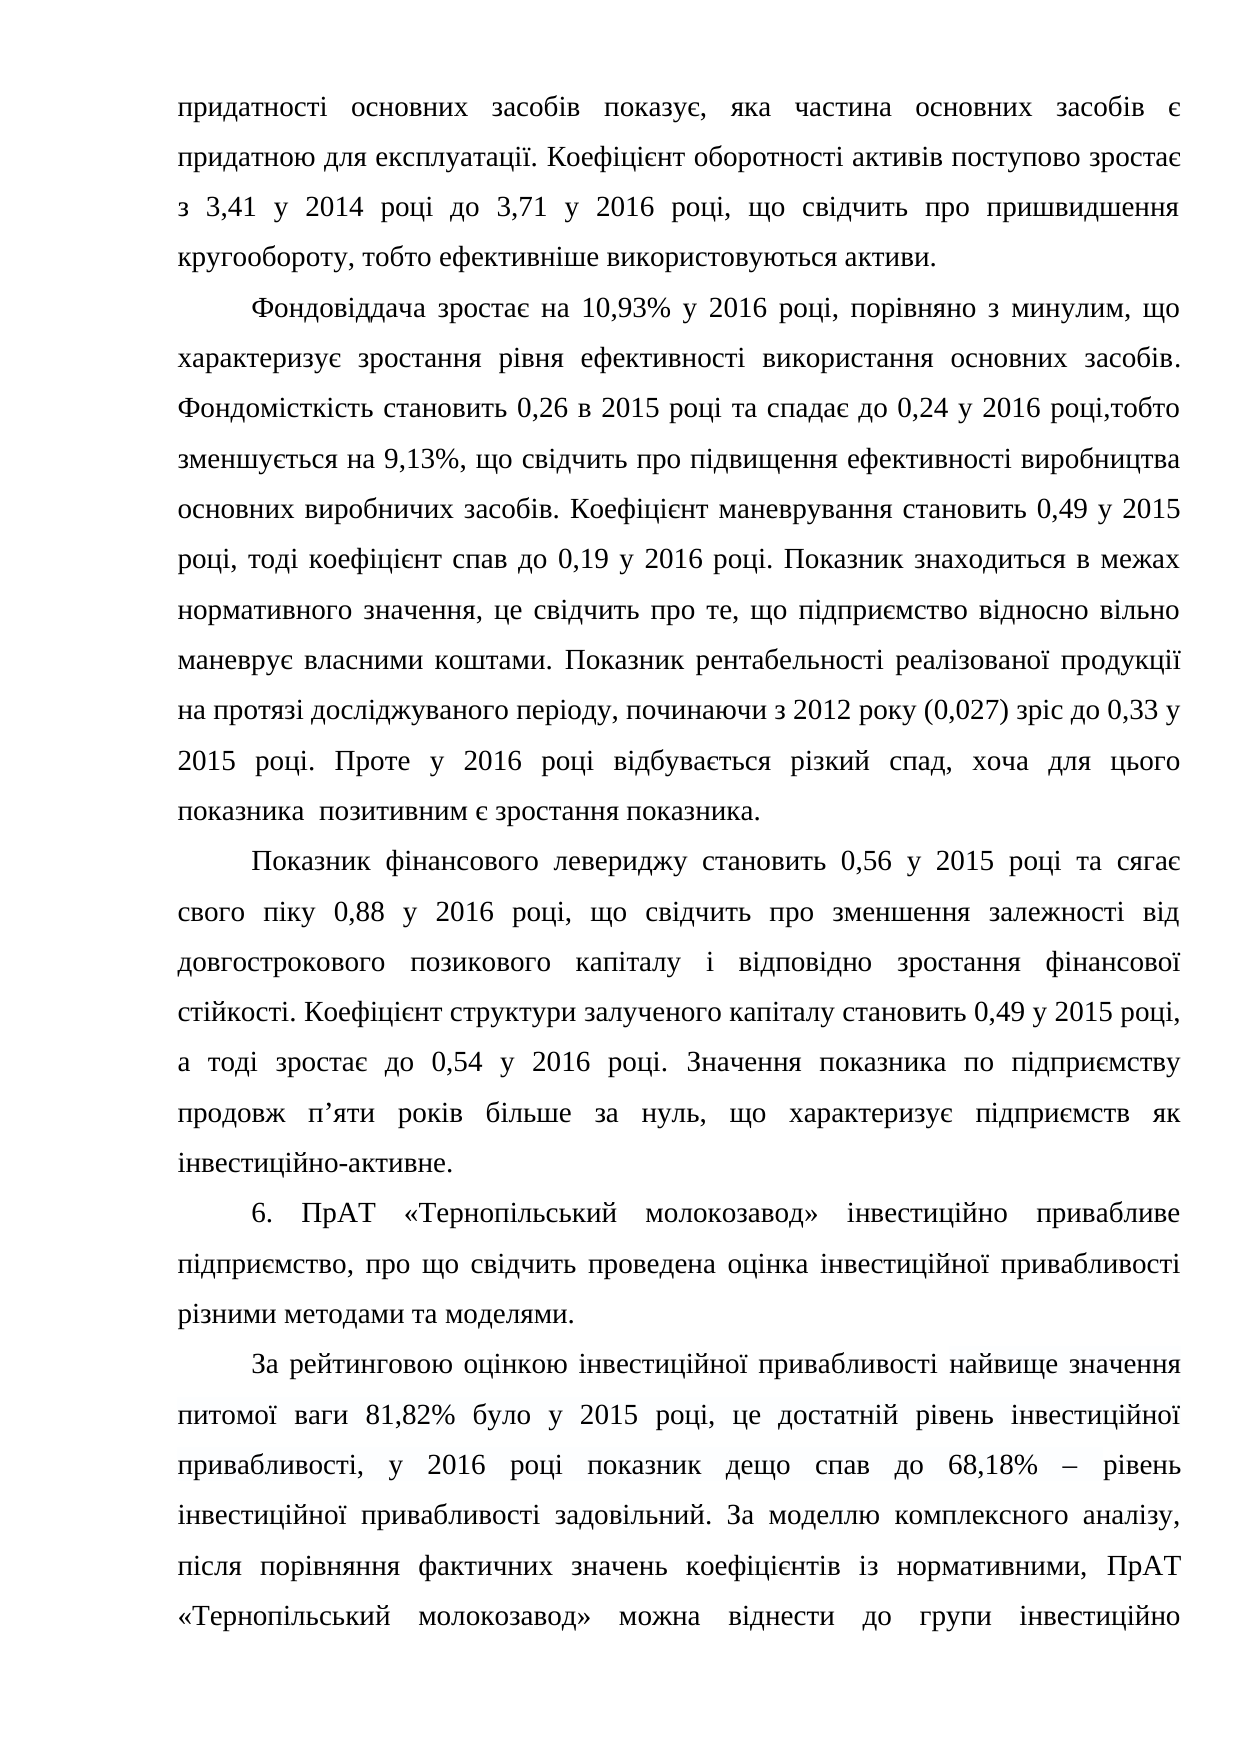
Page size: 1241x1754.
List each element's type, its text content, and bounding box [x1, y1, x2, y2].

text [177, 1430, 1181, 1632]
text Фондовіддача зростає на 10,93% у 2016 році, порівняно з минулим, що характеризує зростання рівня ефективності використання основних засобів. Фондомісткість становить 0,26 в 2015 році та спадає до 0,24 у 2016 році,тобто зменшується на 9,13%, що свідчить про підвищення ефективності виробництва основних виробничих засобів. Коефіцієнт маневрування становить 0,49 у 2015 році, тоді коефіцієнт спав до 0,19 у 2016 році. Показник знаходиться в межах нормативного значення, це свідчить про те, що підприємство відносно вільно маневрує власними коштами. Показник рентабельності реалізованої продукції на протязі досліджуваного періоду, починаючи з 2012 року (0,027) зріс до 0,33 у 2015 році. Проте у 2016 році відбувається різкий спад, хоча для цього показника позитивним є зростання показника. [177, 474, 1181, 827]
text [177, 89, 1181, 273]
text Показник фінансового левериджу становить 0,56 у 2015 році та сягає свого піку 0,88 у 2016 році, що свідчить про зменшення залежності від довгострокового позикового капіталу і відповідно зростання фінансової стійкості. Коефіцієнт структури залученого капіталу становить 0,49 у 2015 році, а тоді зростає до 0,54 у 2016 році. Значення показника по підприємству продовж п’яти років більше за нуль, що характеризує підприємств як інвестиційно-активне. [177, 843, 1181, 1179]
text Фондовіддача зростає на 10,93% у 2016 році, порівняно з минулим, що характеризує зростання рівня ефективності використання основних засобів. Фондомісткість становить 0,26 в 2015 році та спадає до 0,24 у 2016 році,тобто зменшується на 9,13%, що свідчить про підвищення ефективності виробництва основних виробничих засобів. Коефіцієнт маневрування становить 0,49 у 2015 році, тоді коефіцієнт спав до 0,19 у 2016 році. Показник знаходиться в межах нормативного значення, це свідчить про те, що підприємство відносно вільно маневрує власними коштами. Показник рентабельності реалізованої продукції на протязі досліджуваного періоду, починаючи з 2012 року (0,027) зріс до 0,33 у 2015 році. Проте у 2016 році відбувається різкий спад, хоча для цього показника позитивним є зростання показника. [177, 290, 1181, 441]
text 6. ПрАТ «Тернопільський молокозавод» інвестиційно привабливе підприємство, про що свідчить проведена оцінка інвестиційної привабливості різними методами та моделями. [177, 1196, 1181, 1330]
